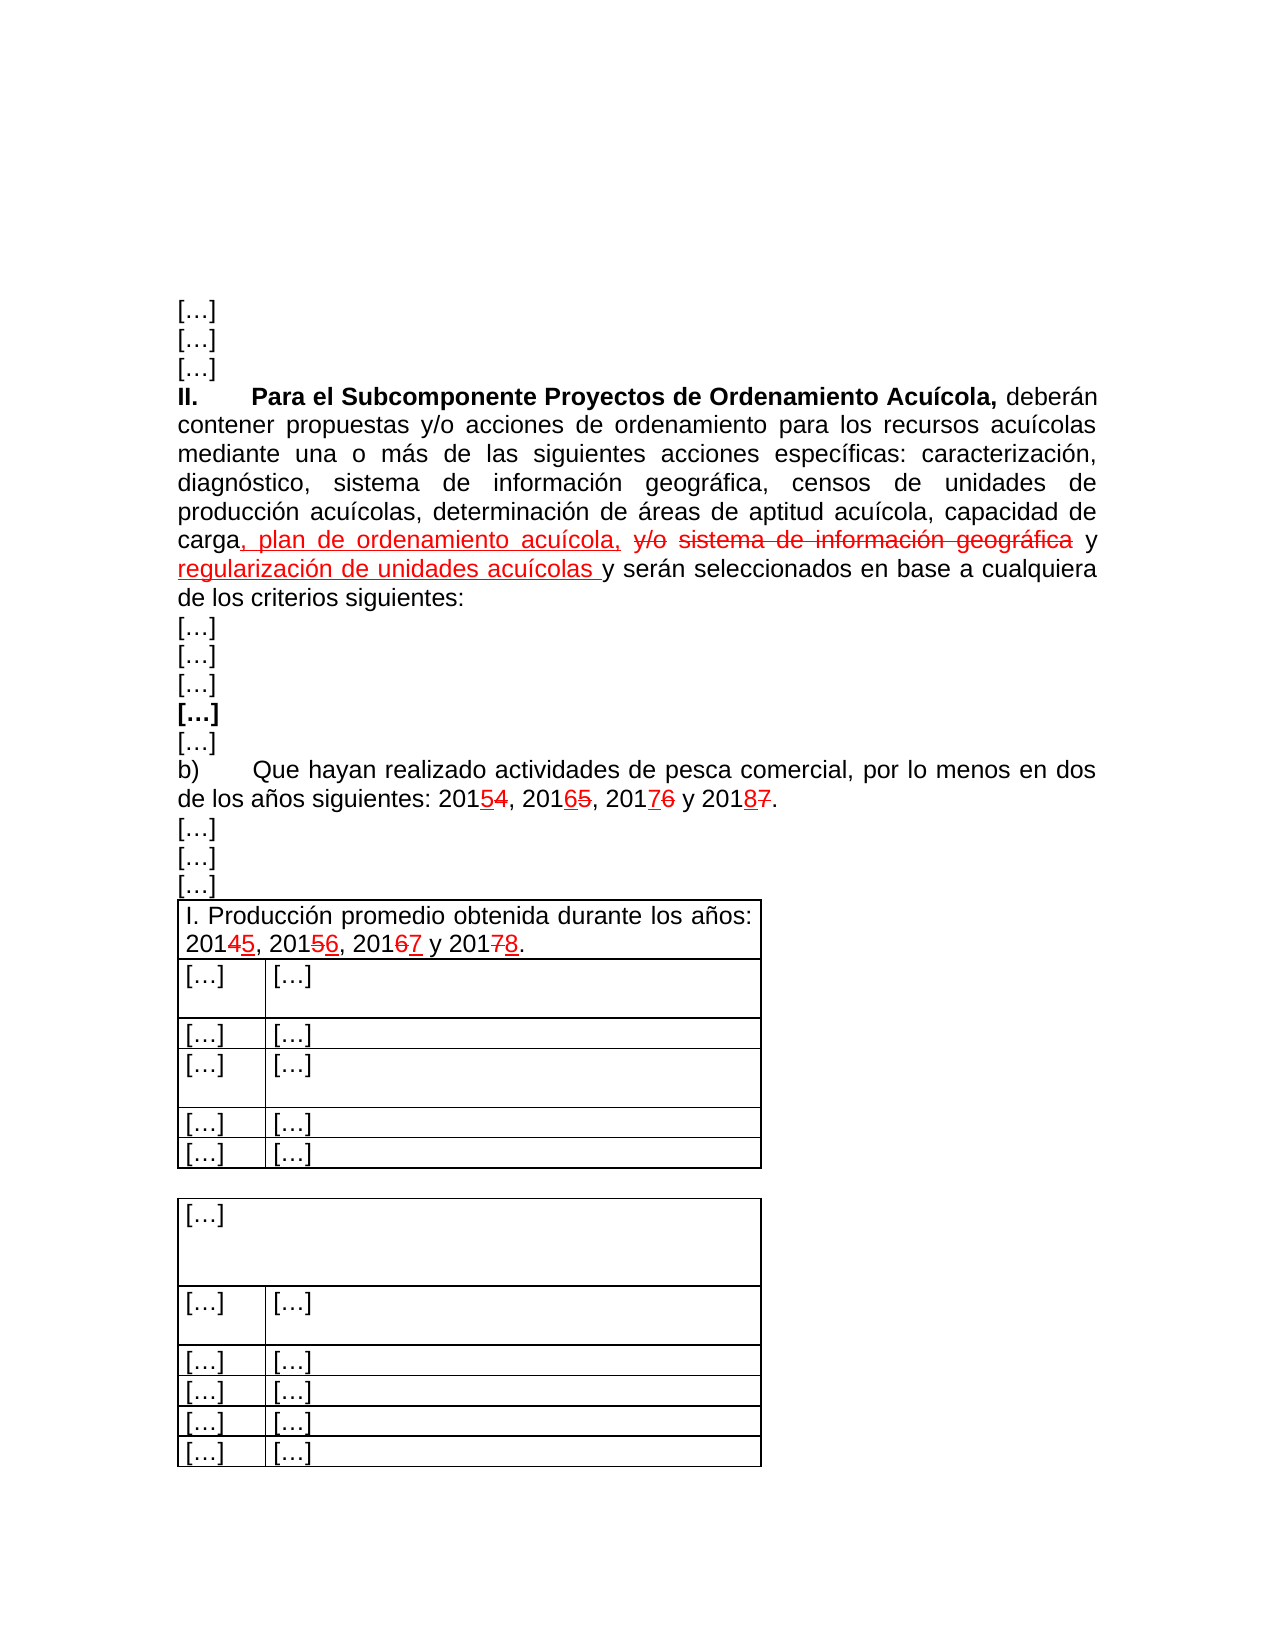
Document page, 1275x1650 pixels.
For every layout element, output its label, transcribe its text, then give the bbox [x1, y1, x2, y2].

table_cell […] [179, 1108, 265, 1137]
table_cell […] [266, 1287, 760, 1344]
text […] [177, 324, 1098, 353]
table_cell […] [179, 1437, 265, 1466]
table_cell […] [179, 1049, 265, 1107]
table_cell […] [266, 1437, 760, 1466]
table_cell […] [179, 1407, 265, 1435]
text […] [177, 612, 1098, 640]
table_header […] [179, 1199, 760, 1285]
table_header I. Producción promedio obtenida durante los años: 20145, 20156, 20167 y 20178. [179, 901, 760, 958]
text […] [177, 727, 1098, 755]
table_cell […] [266, 1346, 760, 1375]
text II. Para el Subcomponente Proyectos de Ordenamiento Acuícola, deberán contener propuestas y/o acciones de ordenamiento para los recursos acuícolas mediante una o más de las siguientes acciones específicas: caracterización, diagnóstico, sistema de información geográfica, censos de unidades de producción acuícolas, determinación de áreas de aptitud acuícola, capacidad de carga, plan de ordenamiento acuícola, y/o sistema de información geográfica y regularización de unidades acuícolas y serán seleccionados en base a cualquiera de los criterios siguientes: [177, 382, 1098, 612]
table_cell […] [266, 1049, 760, 1107]
table_cell […] [179, 1138, 265, 1167]
table_cell […] [266, 960, 760, 1017]
table_cell […] [266, 1407, 760, 1435]
text […] [177, 669, 1098, 698]
text […] [177, 842, 1098, 870]
text […] [177, 295, 1098, 324]
text […] [177, 353, 1098, 382]
text […] [177, 870, 1098, 899]
table_cell […] [179, 1019, 265, 1047]
table_cell […] [179, 1346, 265, 1375]
table_cell […] [266, 1019, 760, 1047]
text […] [177, 813, 1098, 842]
table_cell […] [179, 1287, 265, 1344]
text […] [177, 698, 1098, 727]
table_cell […] [266, 1108, 760, 1137]
text […] [177, 640, 1098, 669]
text b) Que hayan realizado actividades de pesca comercial, por lo menos en dos de los años siguientes: 20154, 20165, 20176 y 20187. [177, 755, 1098, 813]
table_cell […] [179, 1376, 265, 1405]
table_cell […] [179, 960, 265, 1017]
table_cell […] [266, 1138, 760, 1167]
table_cell […] [266, 1376, 760, 1405]
